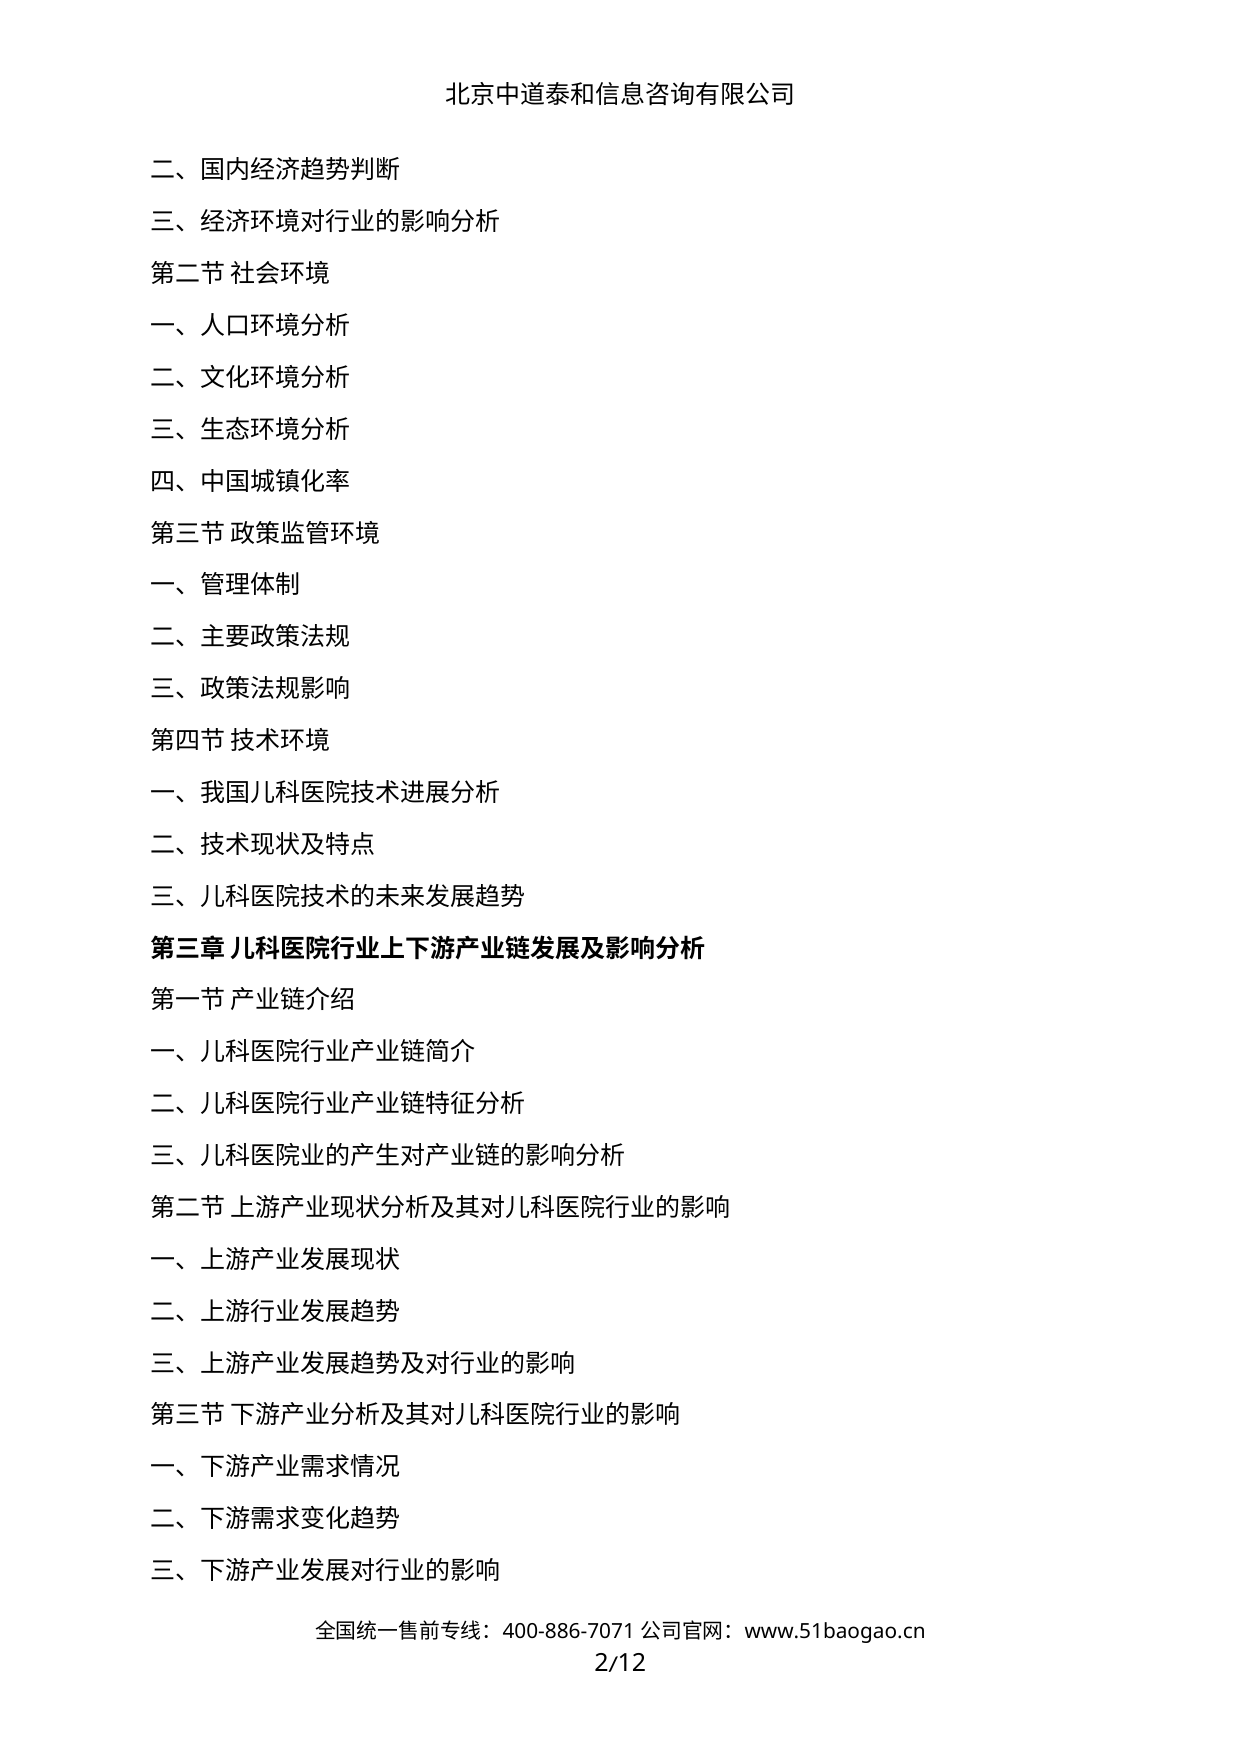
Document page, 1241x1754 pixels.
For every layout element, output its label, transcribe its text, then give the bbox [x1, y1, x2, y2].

text 一、儿科医院行业产业链简介 [150, 1032, 1090, 1068]
text 三、下游产业发展对行业的影响 [150, 1551, 1090, 1587]
text 三、经济环境对行业的影响分析 [150, 202, 1090, 238]
text 三、上游产业发展趋势及对行业的影响 [150, 1343, 1090, 1379]
text 第三章 儿科医院行业上下游产业链发展及影响分析 [150, 928, 1090, 964]
text 第四节 技术环境 [150, 721, 1090, 757]
text 第三节 政策监管环境 [150, 513, 1090, 549]
text 三、生态环境分析 [150, 409, 1090, 446]
text 第二节 上游产业现状分析及其对儿科医院行业的影响 [150, 1187, 1090, 1224]
text 一、管理体制 [150, 565, 1090, 601]
text 三、政策法规影响 [150, 669, 1090, 705]
text 一、下游产业需求情况 [150, 1447, 1090, 1483]
text 一、人口环境分析 [150, 306, 1090, 342]
text 二、下游需求变化趋势 [150, 1499, 1090, 1535]
text 第一节 产业链介绍 [150, 980, 1090, 1016]
text 一、我国儿科医院技术进展分析 [150, 772, 1090, 809]
text 四、中国城镇化率 [150, 461, 1090, 497]
text 二、国内经济趋势判断 [150, 150, 1090, 186]
text 二、主要政策法规 [150, 617, 1090, 653]
text 二、上游行业发展趋势 [150, 1291, 1090, 1327]
text 一、上游产业发展现状 [150, 1239, 1090, 1276]
text 第二节 社会环境 [150, 254, 1090, 290]
text 二、文化环境分析 [150, 357, 1090, 394]
text 二、儿科医院行业产业链特征分析 [150, 1084, 1090, 1120]
text 第三节 下游产业分析及其对儿科医院行业的影响 [150, 1395, 1090, 1431]
text 三、儿科医院技术的未来发展趋势 [150, 876, 1090, 912]
text 二、技术现状及特点 [150, 824, 1090, 861]
text 三、儿科医院业的产生对产业链的影响分析 [150, 1136, 1090, 1172]
